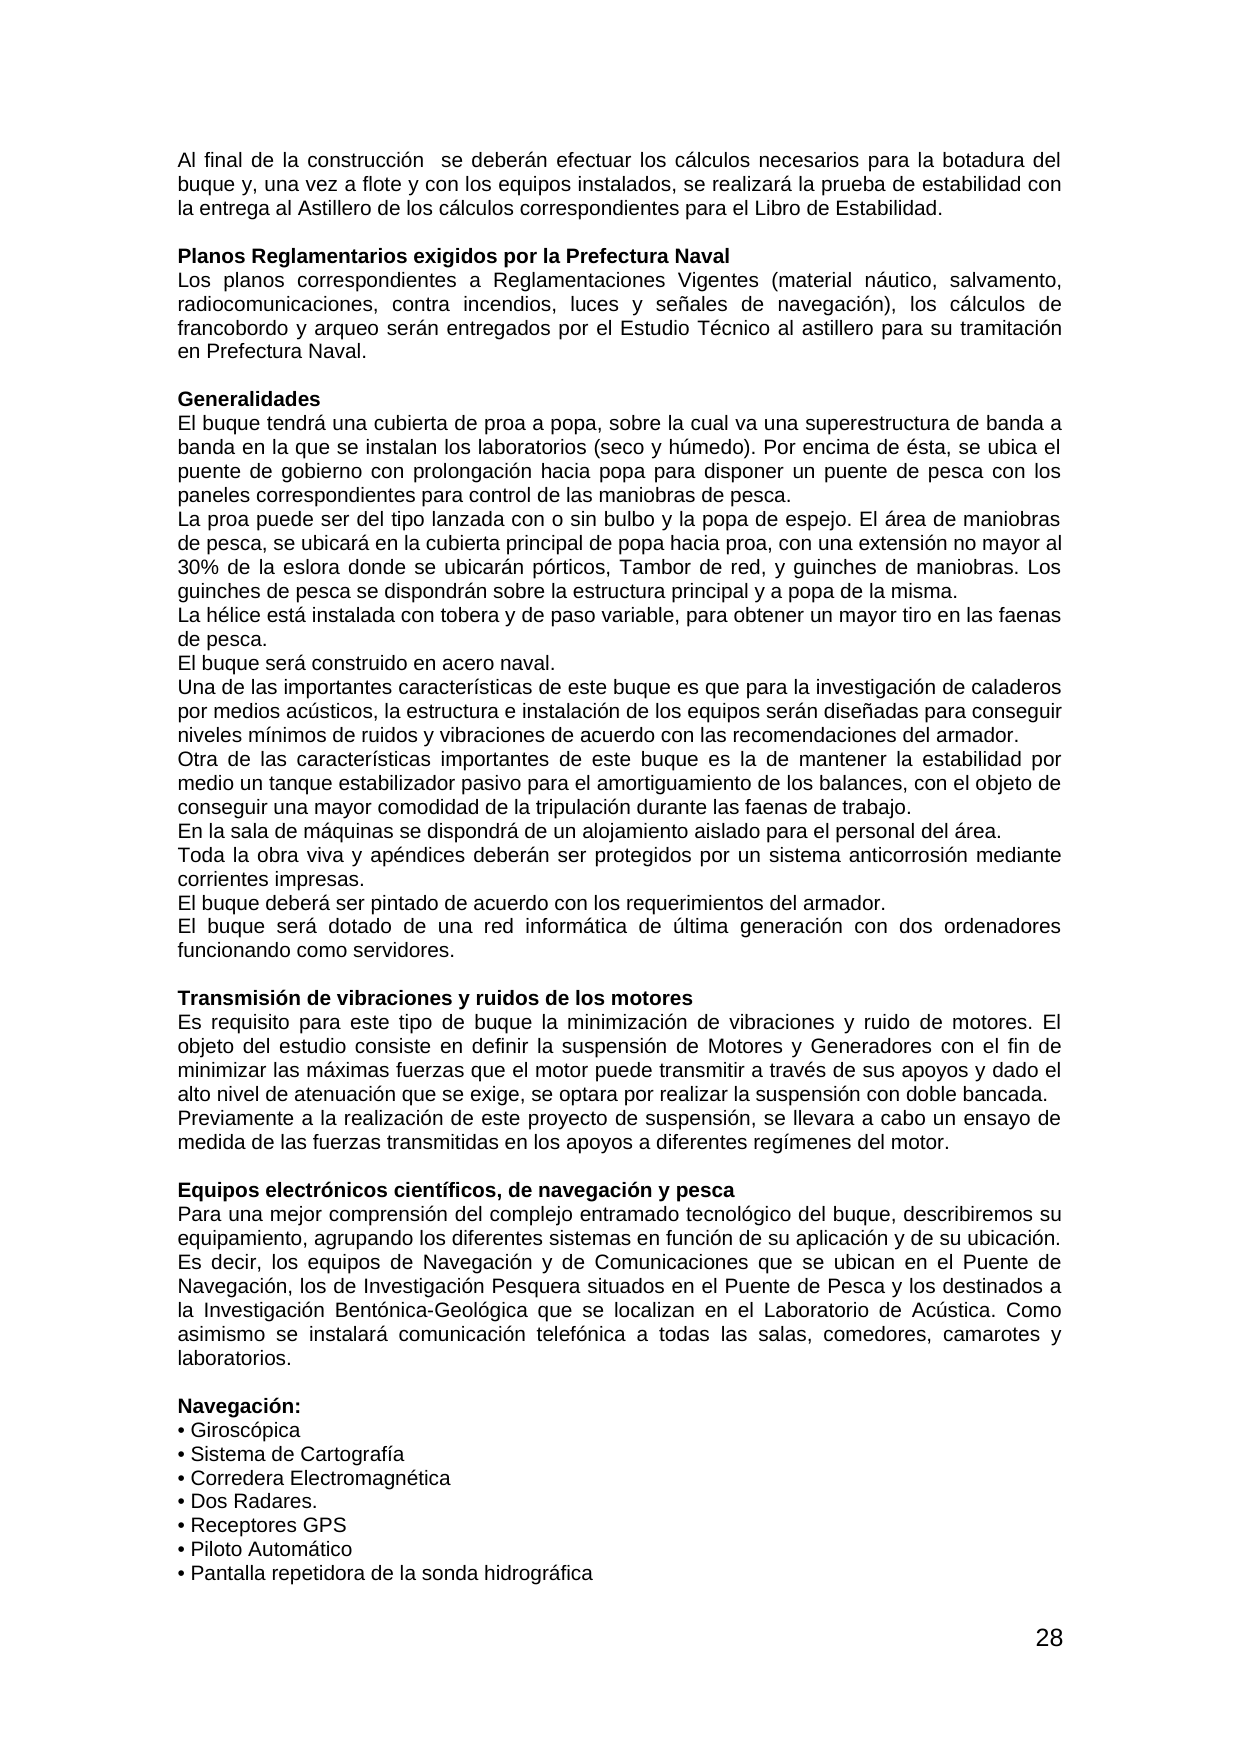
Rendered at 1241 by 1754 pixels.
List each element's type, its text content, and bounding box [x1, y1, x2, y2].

text Una de las importantes características de este buque es que para la investigación de caladeros por medios acústicos, la estructura e instalación de los equipos serán diseñadas para conseguir niveles mínimos de ruidos y vibraciones de acuerdo con las recomendaciones del armador. [177, 675, 1063, 747]
text • Receptores GPS [177, 1513, 1063, 1537]
text • Piloto Automático [177, 1537, 1063, 1561]
text El buque tendrá una cubierta de proa a popa, sobre la cual va una superestructura de banda a banda en la que se instalan los laboratorios (seco y húmedo). Por encima de ésta, se ubica el puente de gobierno con prolongación hacia popa para disponer un puente de pesca con los paneles correspondientes para control de las maniobras de pesca. [177, 411, 1063, 507]
text Planos Reglamentarios exigidos por la Prefectura Naval [177, 243, 1063, 267]
text El buque será construido en acero naval. [177, 651, 1063, 675]
text Los planos correspondientes a Reglamentaciones Vigentes (material náutico, salvamento, radiocomunicaciones, contra incendios, luces y señales de navegación), los cálculos de francobordo y arqueo serán entregados por el Estudio Técnico al astillero para su tramitación en Prefectura Naval. [177, 267, 1063, 363]
text Previamente a la realización de este proyecto de suspensión, se llevara a cabo un ensayo de medida de las fuerzas transmitidas en los apoyos a diferentes regímenes del motor. [177, 1106, 1063, 1154]
text Para una mejor comprensión del complejo entramado tecnológico del buque, describiremos su equipamiento, agrupando los diferentes sistemas en función de su aplicación y de su ubicación. Es decir, los equipos de Navegación y de Comunicaciones que se ubican en el Puente de Navegación, los de Investigación Pesquera situados en el Puente de Pesca y los destinados a la Investigación Bentónica-Geológica que se localizan en el Laboratorio de Acústica. Como asimismo se instalará comunicación telefónica a todas las salas, comedores, camarotes y laboratorios. [177, 1202, 1063, 1369]
text • Sistema de Cartografía [177, 1441, 1063, 1465]
text • Giroscópica [177, 1417, 1063, 1441]
text • Dos Radares. [177, 1489, 1063, 1513]
text Equipos electrónicos científicos, de navegación y pesca [177, 1178, 1063, 1202]
text El buque deberá ser pintado de acuerdo con los requerimientos del armador. [177, 890, 1063, 914]
text Toda la obra viva y apéndices deberán ser protegidos por un sistema anticorrosión mediante corrientes impresas. [177, 842, 1063, 890]
text • Corredera Electromagnética [177, 1465, 1063, 1489]
text Al final de la construcción se deberán efectuar los cálculos necesarios para la botadura del buque y, una vez a flote y con los equipos instalados, se realizará la prueba de estabilidad con la entrega al Astillero de los cálculos correspondientes para el Libro de Estabilidad. [177, 148, 1063, 219]
text Es requisito para este tipo de buque la minimización de vibraciones y ruido de motores. El objeto del estudio consiste en definir la suspensión de Motores y Generadores con el fin de minimizar las máximas fuerzas que el motor puede transmitir a través de sus apoyos y dado el alto nivel de atenuación que se exige, se optara por realizar la suspensión con doble bancada. [177, 1010, 1063, 1106]
text Navegación: [177, 1393, 1063, 1417]
text Otra de las características importantes de este buque es la de mantener la estabilidad por medio un tanque estabilizador pasivo para el amortiguamiento de los balances, con el objeto de conseguir una mayor comodidad de la tripulación durante las faenas de trabajo. [177, 747, 1063, 818]
text La hélice está instalada con tobera y de paso variable, para obtener un mayor tiro en las faenas de pesca. [177, 603, 1063, 651]
text Generalidades [177, 387, 1063, 411]
text • Pantalla repetidora de la sonda hidrográfica [177, 1561, 1063, 1585]
text El buque será dotado de una red informática de última generación con dos ordenadores funcionando como servidores. [177, 914, 1063, 962]
text Transmisión de vibraciones y ruidos de los motores [177, 986, 1063, 1010]
text En la sala de máquinas se dispondrá de un alojamiento aislado para el personal del área. [177, 818, 1063, 842]
text La proa puede ser del tipo lanzada con o sin bulbo y la popa de espejo. El área de maniobras de pesca, se ubicará en la cubierta principal de popa hacia proa, con una extensión no mayor al 30% de la eslora donde se ubicarán pórticos, Tambor de red, y guinches de maniobras. Los guinches de pesca se dispondrán sobre la estructura principal y a popa de la misma. [177, 507, 1063, 603]
